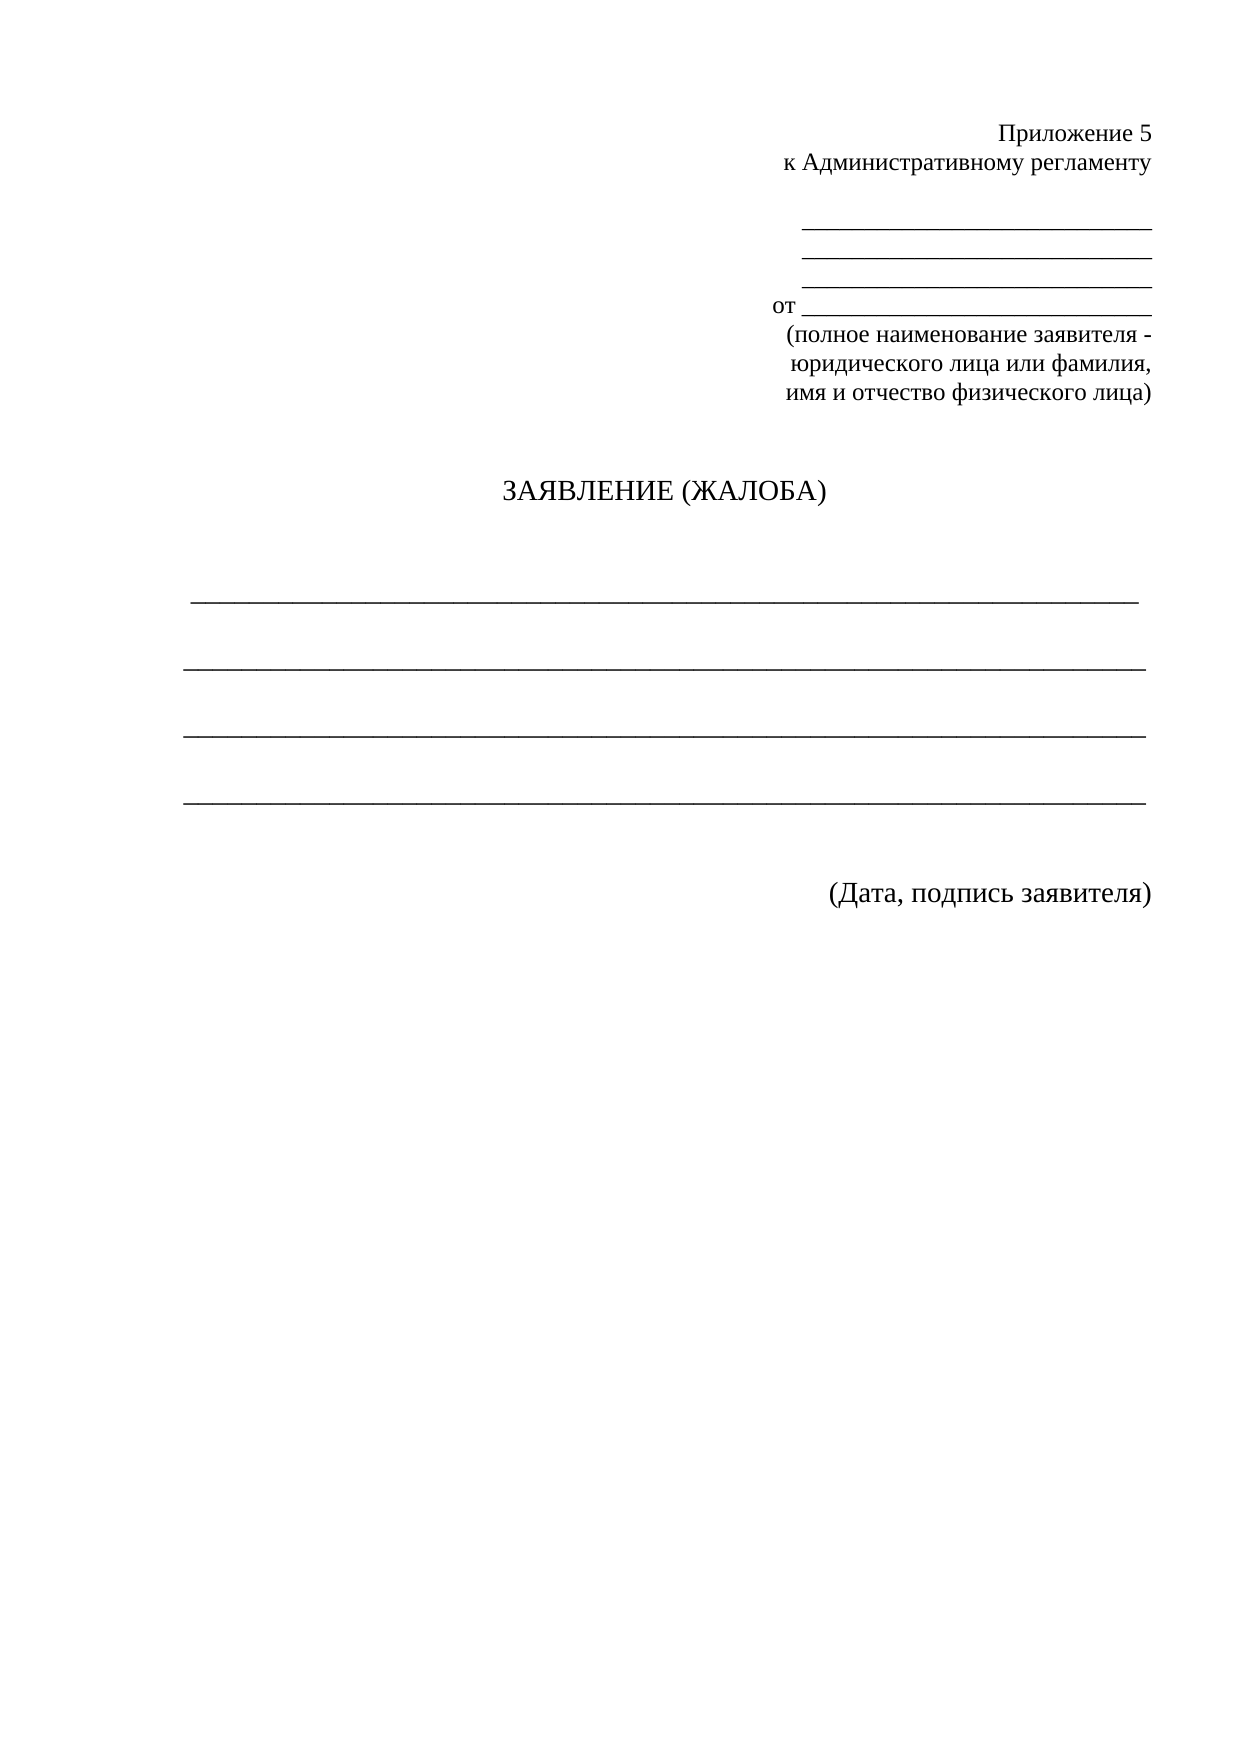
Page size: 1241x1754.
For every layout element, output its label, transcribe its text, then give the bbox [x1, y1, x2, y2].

text __________________________________________________________________ [177, 707, 1152, 741]
text __________________________________________________________________ [177, 640, 1152, 674]
text юридического лица или фамилия, [177, 348, 1152, 377]
text Приложение 5 [177, 118, 1152, 147]
text ____________________________ [177, 233, 1152, 262]
text (полное наименование заявителя - [177, 319, 1152, 348]
text _________________________________________________________________ [177, 573, 1152, 607]
text __________________________________________________________________ [177, 774, 1152, 808]
text от ____________________________ [177, 291, 1152, 319]
text ЗАЯВЛЕНИЕ (ЖАЛОБА) [177, 473, 1152, 506]
text к Административному регламенту [177, 147, 1152, 176]
text ____________________________ [177, 204, 1152, 233]
text имя и отчество физического лица) [177, 377, 1152, 406]
text (Дата, подпись заявителя) [177, 875, 1152, 909]
text ____________________________ [177, 262, 1152, 291]
